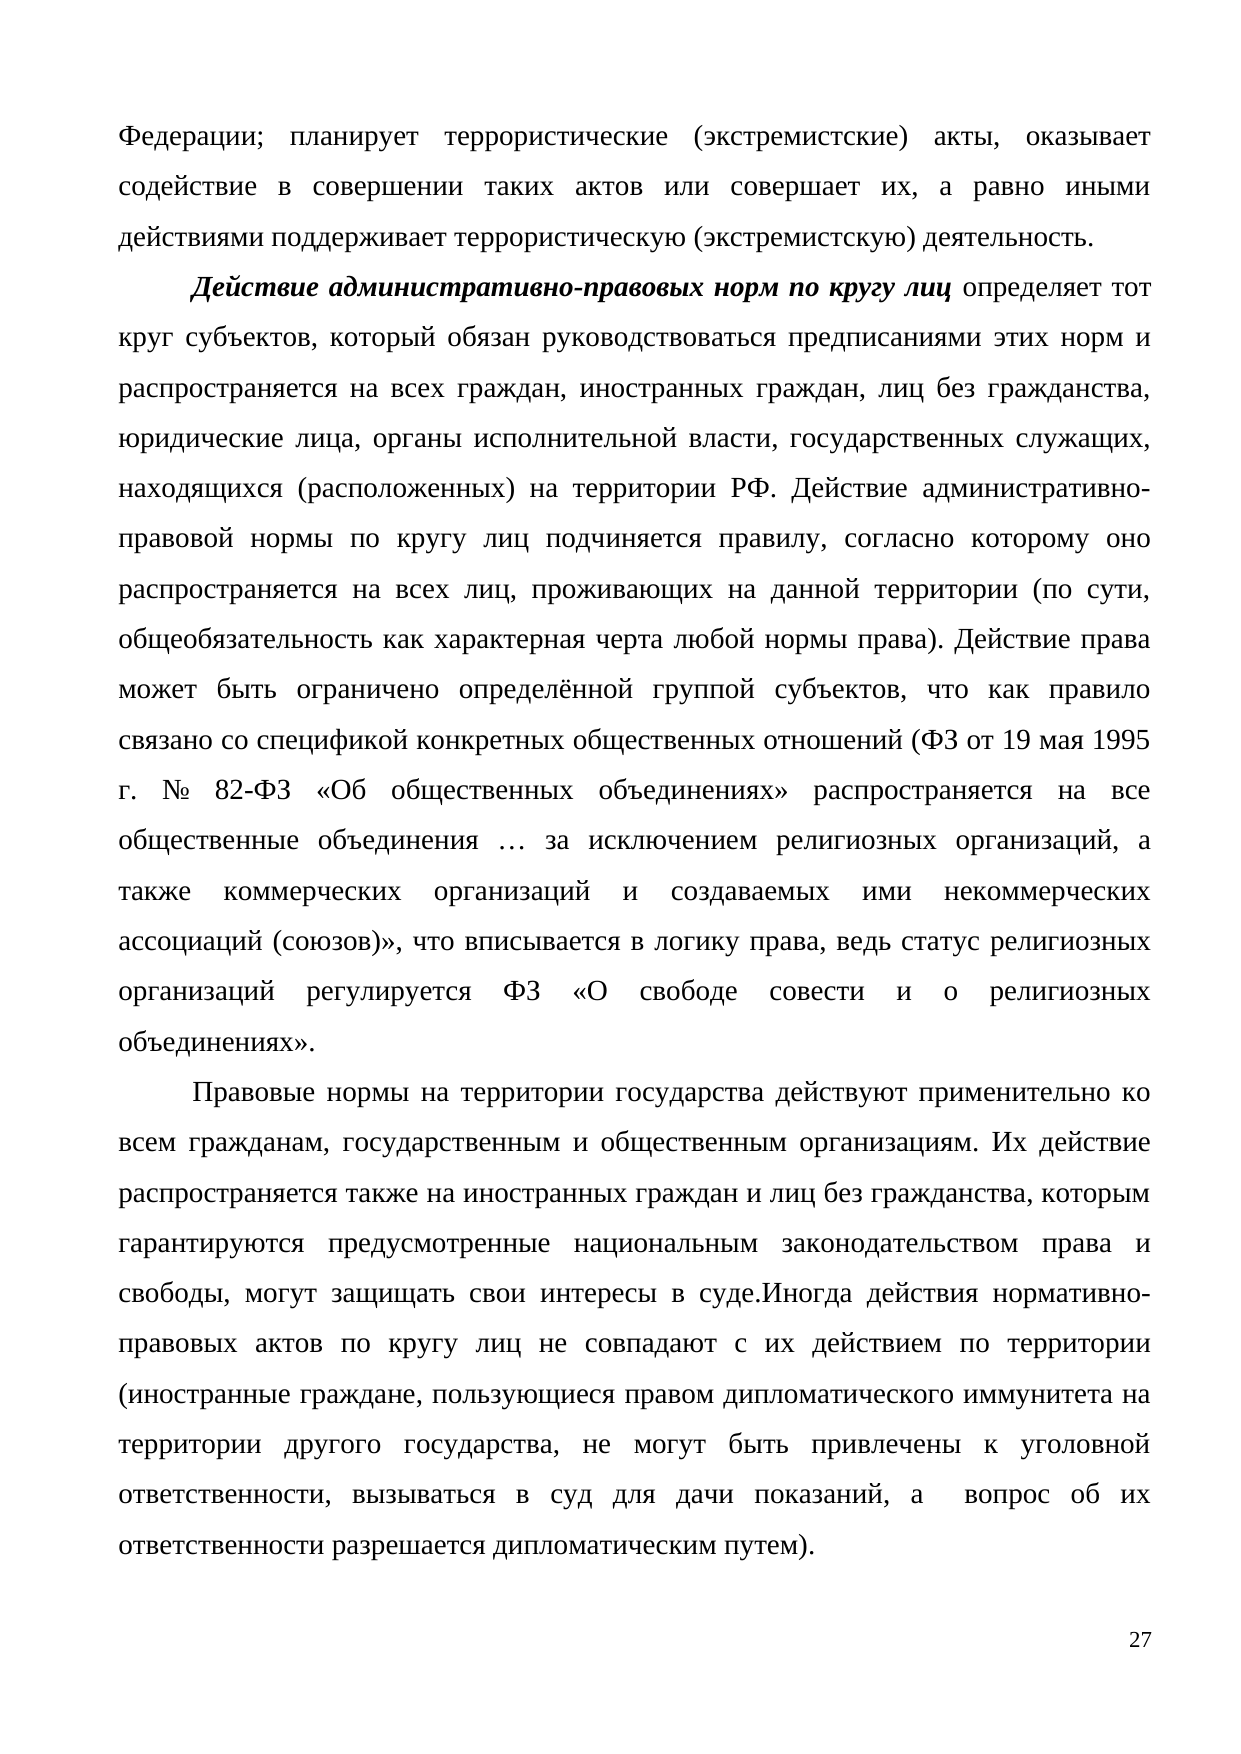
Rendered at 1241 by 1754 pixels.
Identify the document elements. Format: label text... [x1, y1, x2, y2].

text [118, 118, 1152, 252]
text Действие административно-правовых норм по кругу лиц определяет тот круг субъектов, который обязан руководствоваться предписаниями этих норм и распространяется на всех граждан, иностранных граждан, лиц без гражданства, юридические лица, органы исполнительной власти, государственных служащих, находящихся (расположенных) на территории РФ. Действие административно-правовой нормы по кругу лиц подчиняется правилу, согласно которому оно распространяется на всех лиц, проживающих на данной территории (по сути, общеобязательность как характерная черта любой нормы права). Действие права может быть ограничено определённой группой субъектов, что как правило связано со спецификой конкретных общественных отношений (ФЗ от 19 мая 1995 г. № 82-ФЗ «Об общественных объединениях» распространяется на все общественные объединения … за исключением религиозных организаций, а также коммерческих организаций и создаваемых ими некоммерческих ассоциаций (союзов)», что вписывается в логику права, ведь статус религиозных организаций регулируется ФЗ «О свободе совести и о религиозных объединениях». [118, 269, 1152, 1057]
text Правовые нормы на территории государства действуют применительно ко всем гражданам, государственным и общественным организациям. Их действие распространяется также на иностранных граждан и лиц без гражданства, которым гарантируются предусмотренные национальным законодательством права и свободы, могут защищать свои интересы в суде.Иногда действия нормативно-правовых актов по кругу лиц не совпадают с их действием по территории (иностранные граждане, пользующиеся правом дипломатического иммунитета на территории другого государства, не могут быть привлечены к уголовной ответственности, вызываться в суд для дачи показаний, а вопрос об их ответственности разрешается дипломатическим путем). [118, 1074, 1152, 1560]
